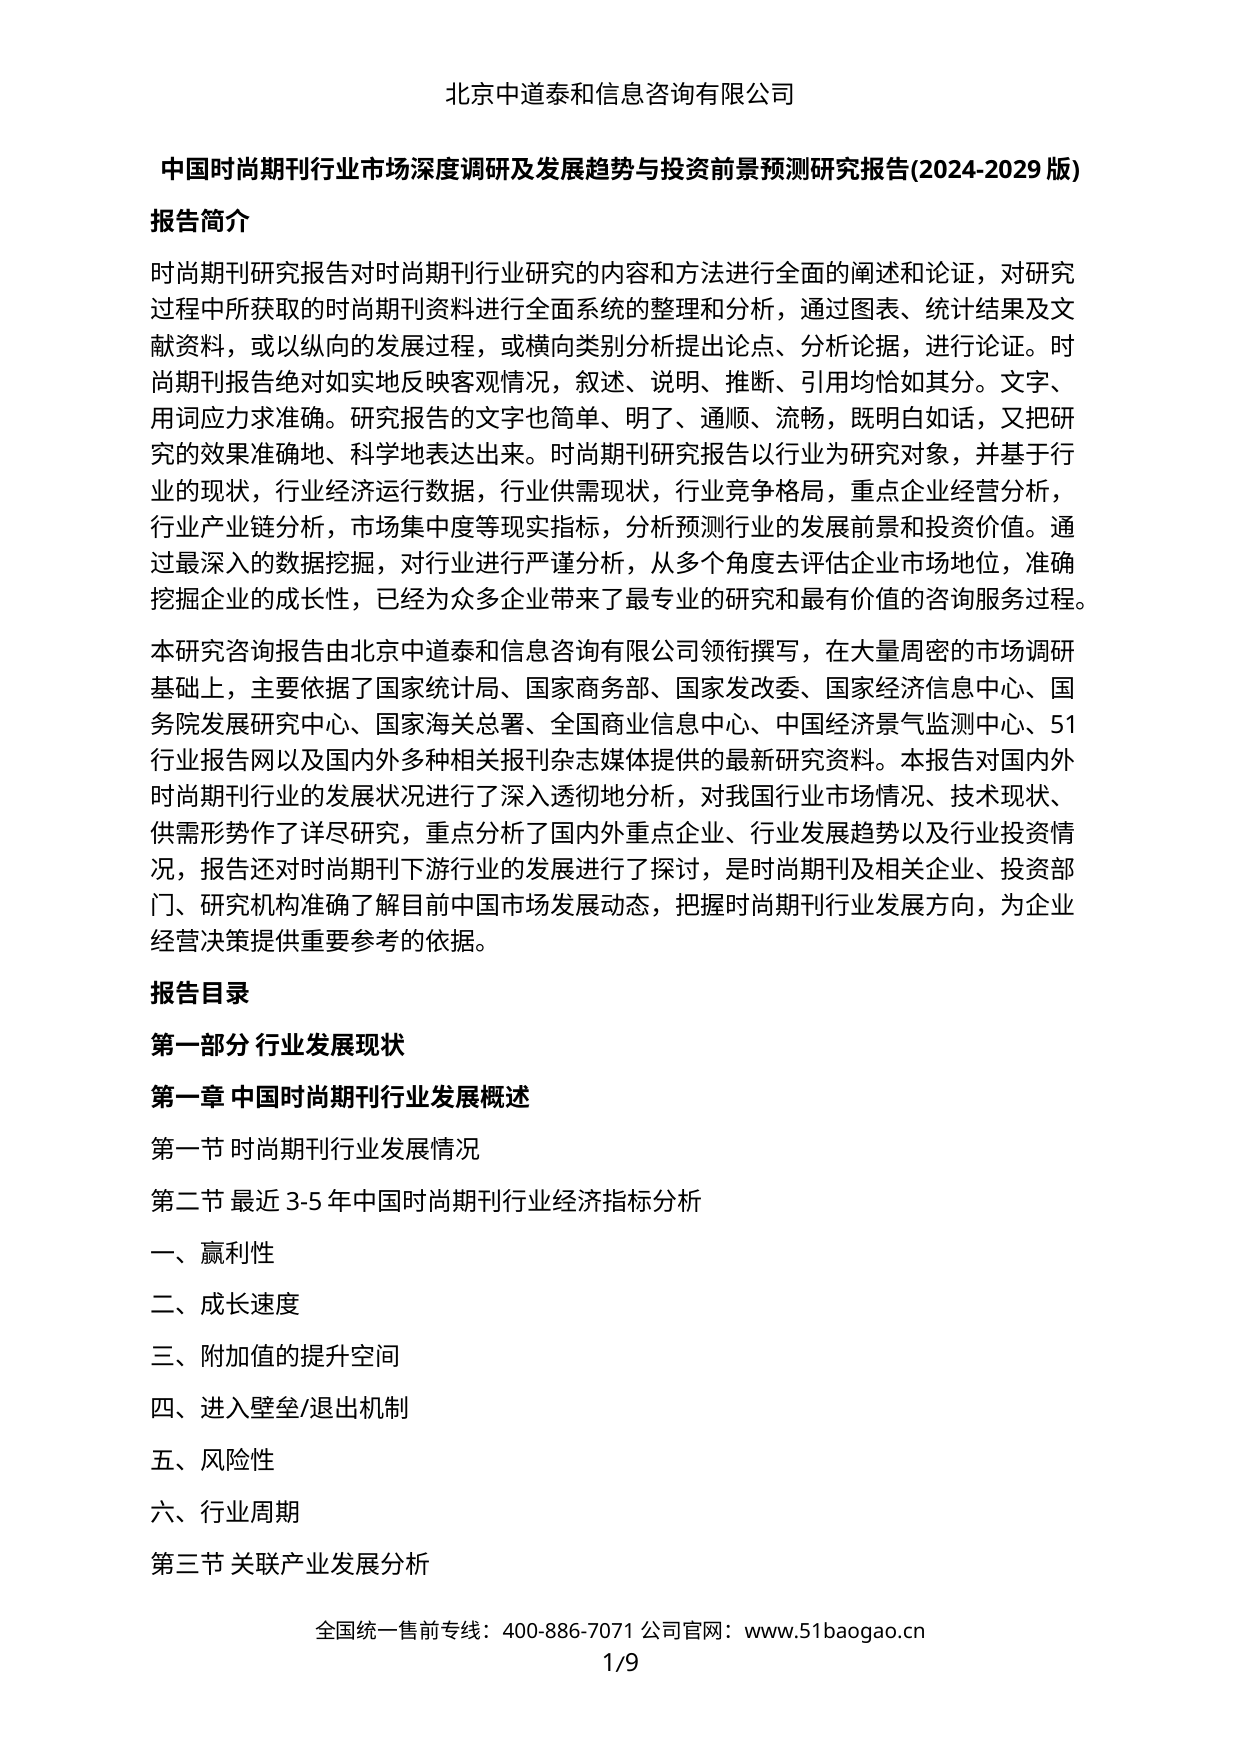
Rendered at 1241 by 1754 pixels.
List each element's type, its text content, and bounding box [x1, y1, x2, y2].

text 第一章 中国时尚期刊行业发展概述 [150, 1077, 1090, 1114]
text 第一节 时尚期刊行业发展情况 [150, 1129, 1090, 1166]
text 中国时尚期刊行业市场深度调研及发展趋势与投资前景预测研究报告(2024-2029版) [150, 150, 1090, 186]
text 报告简介 [150, 202, 1090, 238]
text 六、行业周期 [150, 1492, 1090, 1529]
text 三、附加值的提升空间 [150, 1337, 1090, 1373]
text 四、进入壁垒/退出机制 [150, 1389, 1090, 1425]
text 一、赢利性 [150, 1233, 1090, 1269]
text 时尚期刊研究报告对时尚期刊行业研究的内容和方法进行全面的阐述和论证，对研究过程中所获取的时尚期刊资料进行全面系统的整理和分析，通过图表、统计结果及文献资料，或以纵向的发展过程，或横向类别分析提出论点、分析论据，进行论证。时尚期刊报告绝对如实地反映客观情况，叙述、说明、推断、引用均恰如其分。文字、用词应力求准确。研究报告的文字也简单、明了、通顺、流畅，既明白如话，又把研究的效果准确地、科学地表达出来。时尚期刊研究报告以行业为研究对象，并基于行业的现状，行业经济运行数据，行业供需现状，行业竞争格局，重点企业经营分析，行业产业链分析，市场集中度等现实指标，分析预测行业的发展前景和投资价值。通过最深入的数据挖掘，对行业进行严谨分析，从多个角度去评估企业市场地位，准确挖掘企业的成长性，已经为众多企业带来了最专业的研究和最有价值的咨询服务过程。 [150, 254, 1090, 616]
text 第一部分 行业发展现状 [150, 1026, 1090, 1062]
text 五、风险性 [150, 1441, 1090, 1477]
text 第三节 关联产业发展分析 [150, 1544, 1090, 1581]
text 第二节 最近3-5年中国时尚期刊行业经济指标分析 [150, 1181, 1090, 1217]
text 本研究咨询报告由北京中道泰和信息咨询有限公司领衔撰写，在大量周密的市场调研基础上，主要依据了国家统计局、国家商务部、国家发改委、国家经济信息中心、国务院发展研究中心、国家海关总署、全国商业信息中心、中国经济景气监测中心、51行业报告网以及国内外多种相关报刊杂志媒体提供的最新研究资料。本报告对国内外时尚期刊行业的发展状况进行了深入透彻地分析，对我国行业市场情况、技术现状、供需形势作了详尽研究，重点分析了国内外重点企业、行业发展趋势以及行业投资情况，报告还对时尚期刊下游行业的发展进行了探讨，是时尚期刊及相关企业、投资部门、研究机构准确了解目前中国市场发展动态，把握时尚期刊行业发展方向，为企业经营决策提供重要参考的依据。 [150, 632, 1090, 958]
text 二、成长速度 [150, 1285, 1090, 1321]
text 报告目录 [150, 974, 1090, 1010]
